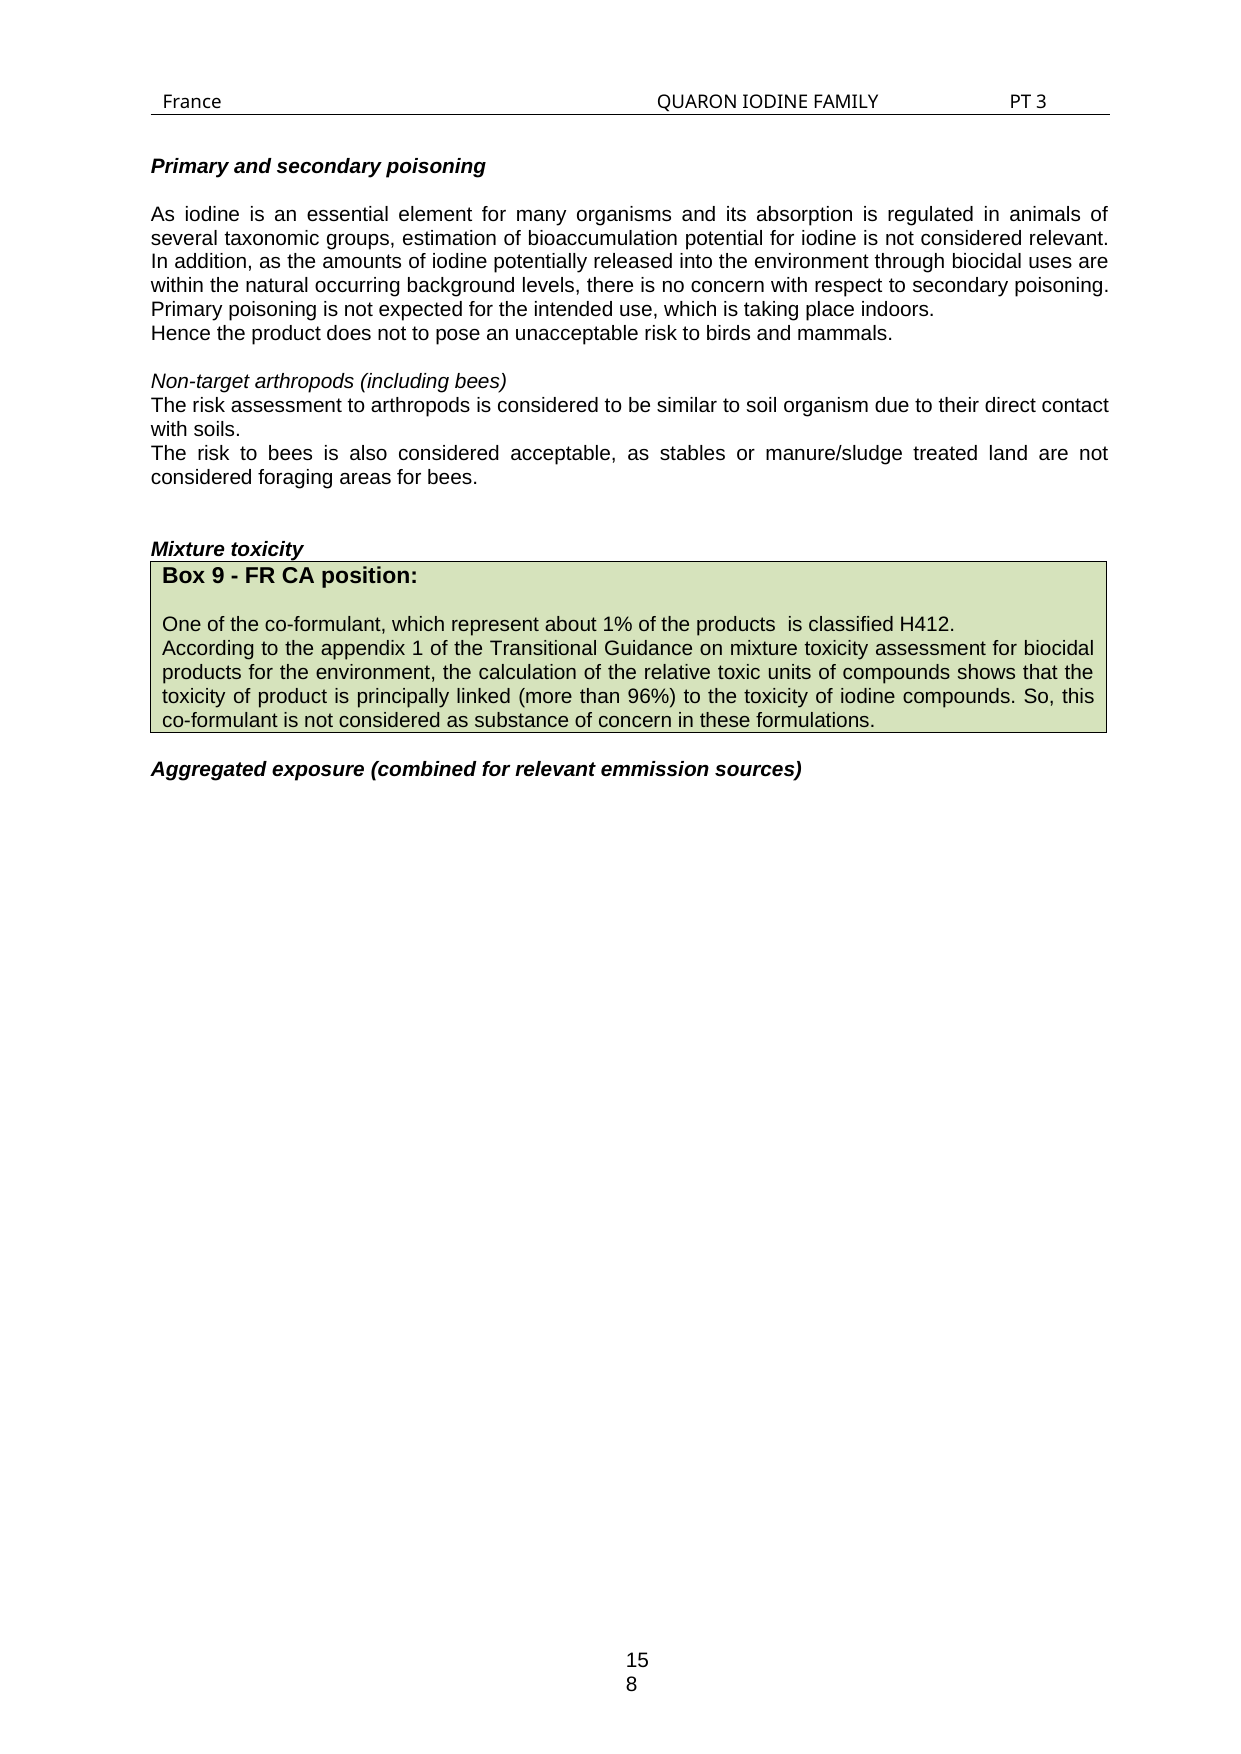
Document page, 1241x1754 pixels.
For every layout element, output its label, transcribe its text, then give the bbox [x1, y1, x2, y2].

text The risk to bees is also considered acceptable, as stables or manure/sludge treated land are not considered foraging areas for bees. [151, 441, 1110, 489]
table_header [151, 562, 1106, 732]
text Mixture toxicity [151, 537, 1110, 561]
text Primary and secondary poisoning [151, 153, 1110, 177]
text Hence the product does not to pose an unacceptable risk to birds and mammals. [151, 321, 1110, 345]
text As iodine is an essential element for many organisms and its absorption is regulated in animals of several taxonomic groups, estimation of bioaccumulation potential for iodine is not considered relevant. In addition, as the amounts of iodine potentially released into the environment through biocidal uses are within the natural occurring background levels, there is no concern with respect to secondary poisoning. Primary poisoning is not expected for the intended use, which is taking place indoors. [151, 201, 1110, 321]
text Aggregated exposure (combined for relevant emmission sources) [151, 757, 1110, 781]
text The risk assessment to arthropods is considered to be similar to soil organism due to their direct contact with soils. [151, 393, 1110, 441]
text Non-target arthropods (including bees) [151, 369, 1110, 393]
